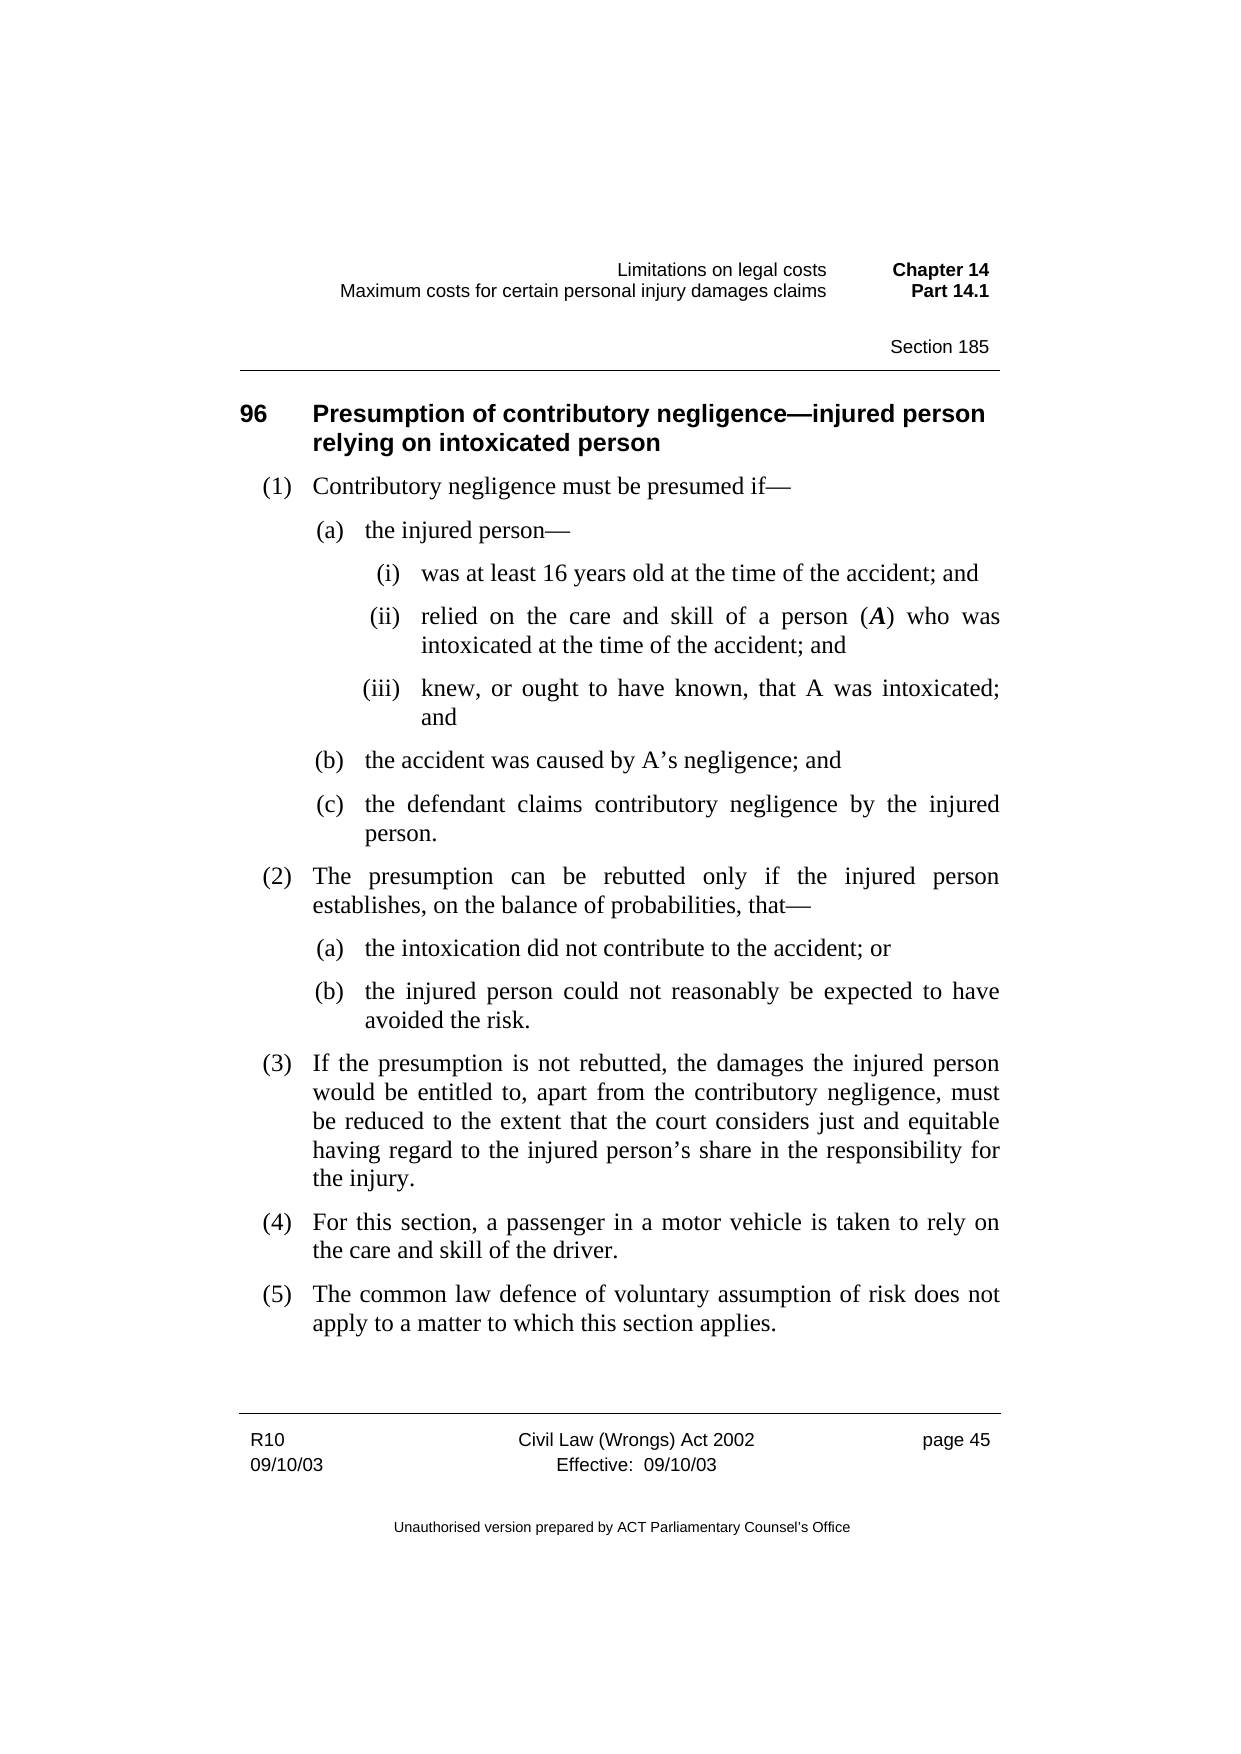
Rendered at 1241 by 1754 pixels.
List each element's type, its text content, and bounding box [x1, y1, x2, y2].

text (a) the intoxication did not contribute to the accident; or [239, 933, 1001, 962]
text (b) the injured person could not reasonably be expected to have avoided the risk. [239, 976, 1001, 1034]
text (iii) knew, or ought to have known, that A was intoxicated; and [239, 673, 1001, 731]
text (3) If the presumption is not rebutted, the damages the injured person would be entitled to, apart from the contributory negligence, must be reduced to the extent that the court considers just and equitable having regard to the injured person’s share in the responsibility for the injury. [239, 1048, 1001, 1192]
text (5) The common law defence of voluntary assumption of risk does not apply to a matter to which this section applies. [239, 1279, 1001, 1336]
text (2) The presumption can be rebutted only if the injured person establishes, on the balance of probabilities, that— [239, 861, 1001, 918]
text (b) the accident was caused by A’s negligence; and [239, 746, 1001, 774]
text (1) Contributory negligence must be presumed if— [239, 471, 1001, 500]
text (4) For this section, a passenger in a motor vehicle is taken to rely on the care and skill of the driver. [239, 1207, 1001, 1264]
text (a) the injured person— [239, 515, 1001, 543]
text (c) the defendant claims contributory negligence by the injured person. [239, 789, 1001, 846]
text (ii) relied on the care and skill of a person (A) who was intoxicated at the time of the accident; and [239, 601, 1001, 659]
text 96 Presumption of contributory negligence—injured person relying on intoxicated person [239, 399, 1001, 457]
text (i) was at least 16 years old at the time of the accident; and [239, 558, 1001, 587]
